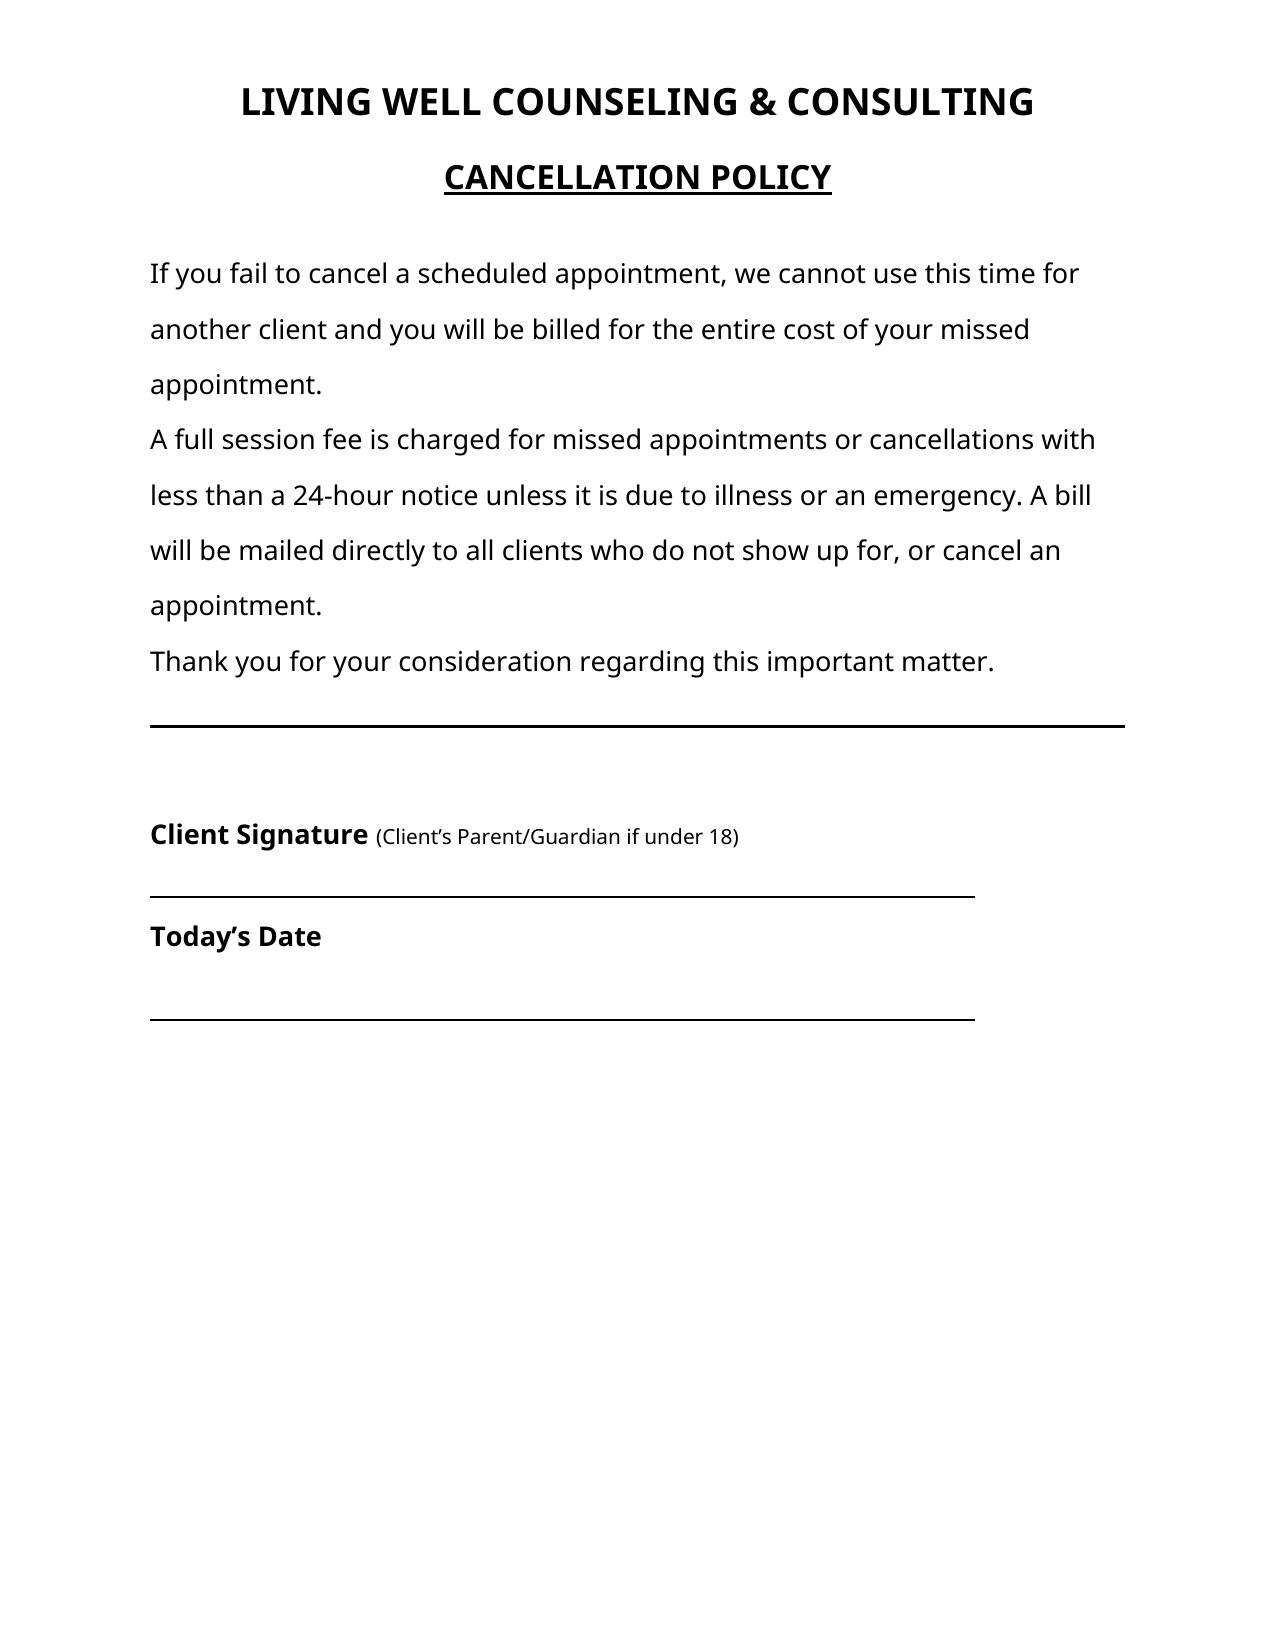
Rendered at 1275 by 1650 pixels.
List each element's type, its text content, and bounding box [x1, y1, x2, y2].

text A full session fee is charged for missed appointments or cancellations with less than a 24-hour notice unless it is due to illness or an emergency. A bill will be mailed directly to all clients who do not show up for, or cancel an appointment. [150, 421, 1125, 623]
text Today’s Date [150, 918, 1125, 955]
text Thank you for your consideration regarding this important matter. [150, 642, 1125, 679]
text If you fail to cancel a scheduled appointment, we cannot use this time for another client and you will be billed for the entire cost of your missed appointment. [150, 255, 1125, 402]
text CANCELLATION POLICY [150, 154, 1125, 199]
text Client Signature (Client’s Parent/Guardian if under 18) [150, 815, 1125, 852]
